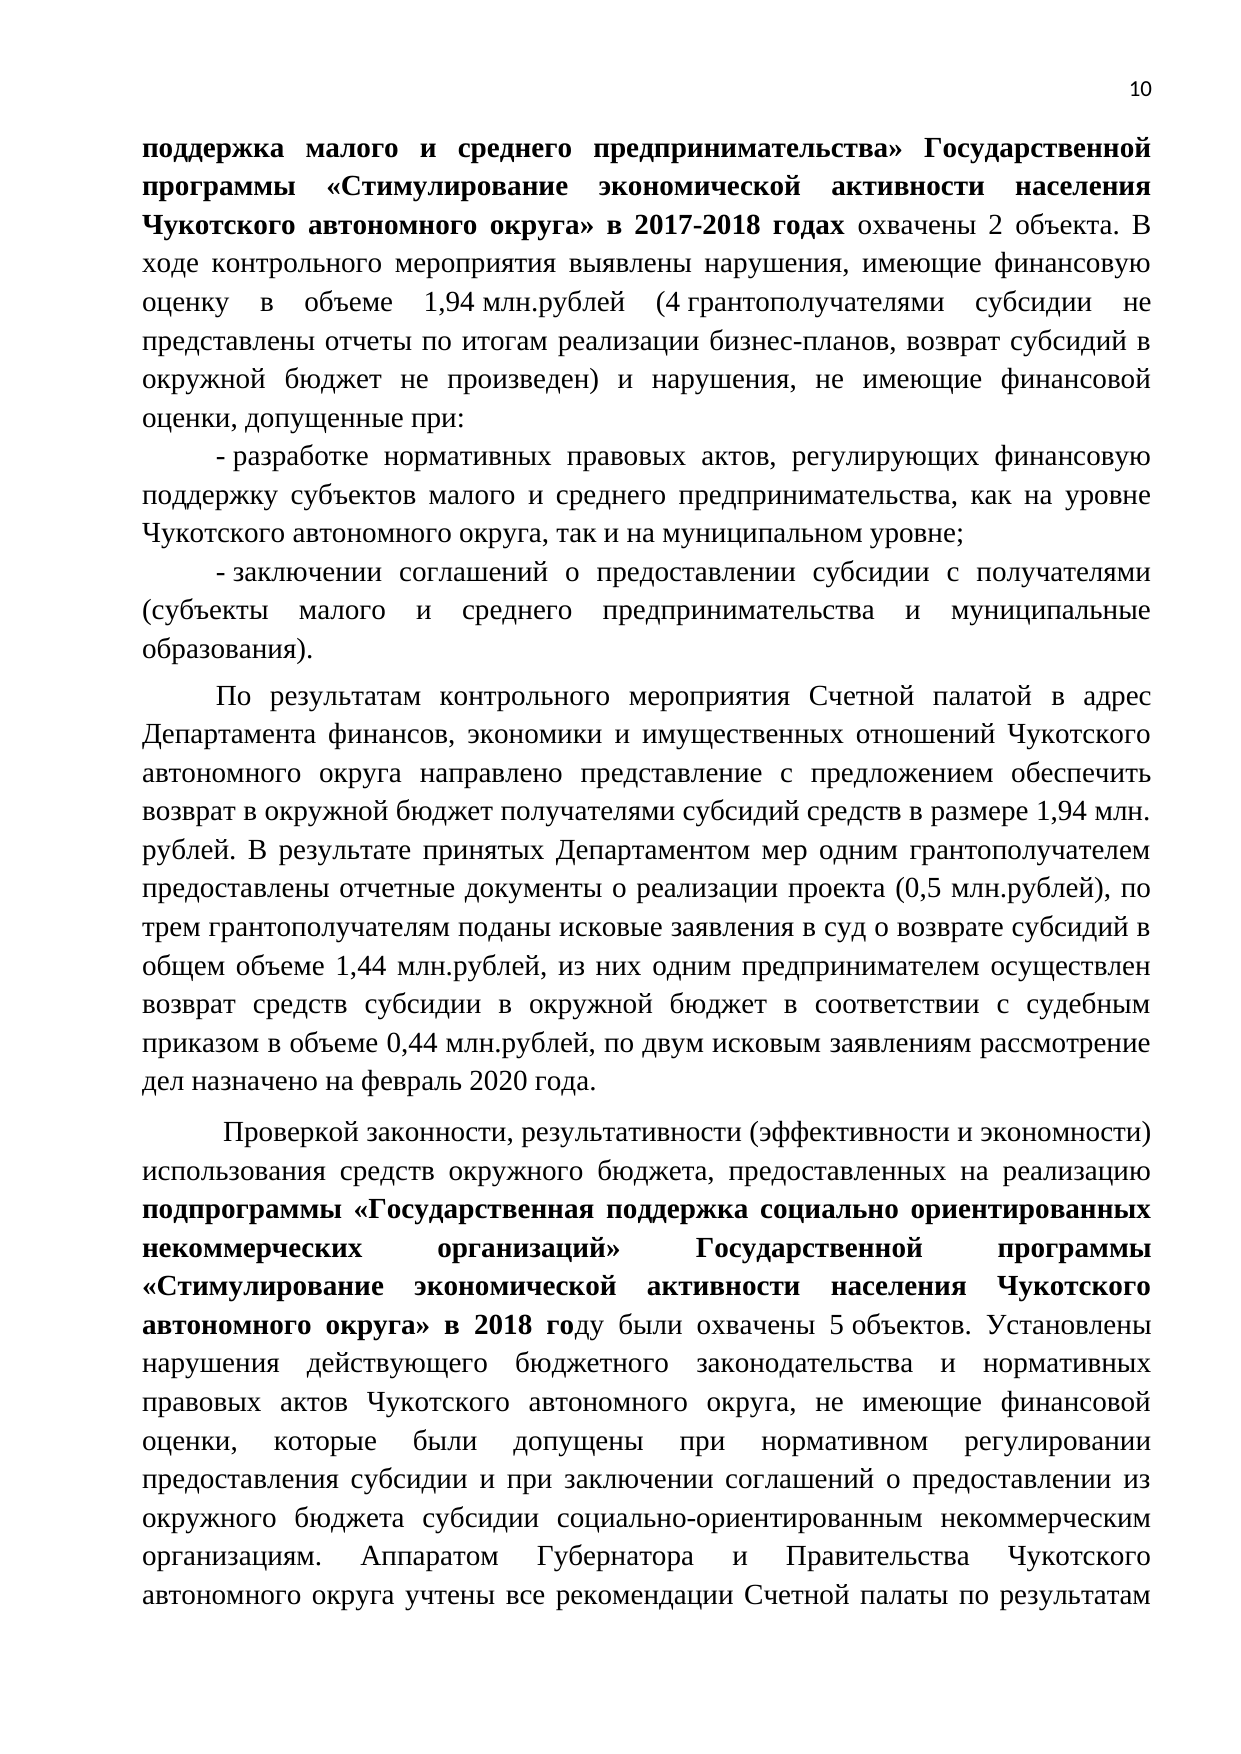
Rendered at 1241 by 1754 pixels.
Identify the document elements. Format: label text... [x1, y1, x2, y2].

text - заключении соглашений о предоставлении субсидии с получателями (субъекты малого и среднего предпринимательства и муниципальные образования). [142, 554, 1152, 664]
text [142, 1114, 1152, 1610]
text По результатам контрольного мероприятия Счетной палатой в адрес Департамента финансов, экономики и имущественных отношений Чукотского автономного округа направлено представление с предложением обеспечить возврат в окружной бюджет получателями субсидий средств в размере 1,94 млн. рублей. В результате принятых Департаментом мер одним грантополучателем предоставлены отчетные документы о реализации проекта (0,5 млн.рублей), по трем грантополучателям поданы исковые заявления в суд о возврате субсидий в общем объеме 1,44 млн.рублей, из них одним предпринимателем осуществлен возврат средств субсидии в окружной бюджет в соответствии с судебным приказом в объеме 0,44 млн.рублей, по двум исковым заявлениям рассмотрение дел назначено на февраль 2020 года. [142, 678, 1152, 1097]
text - разработке нормативных правовых актов, регулирующих финансовую поддержку субъектов малого и среднего предпринимательства, как на уровне Чукотского автономного округа, так и на муниципальном уровне; [142, 438, 1152, 549]
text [142, 130, 1152, 433]
